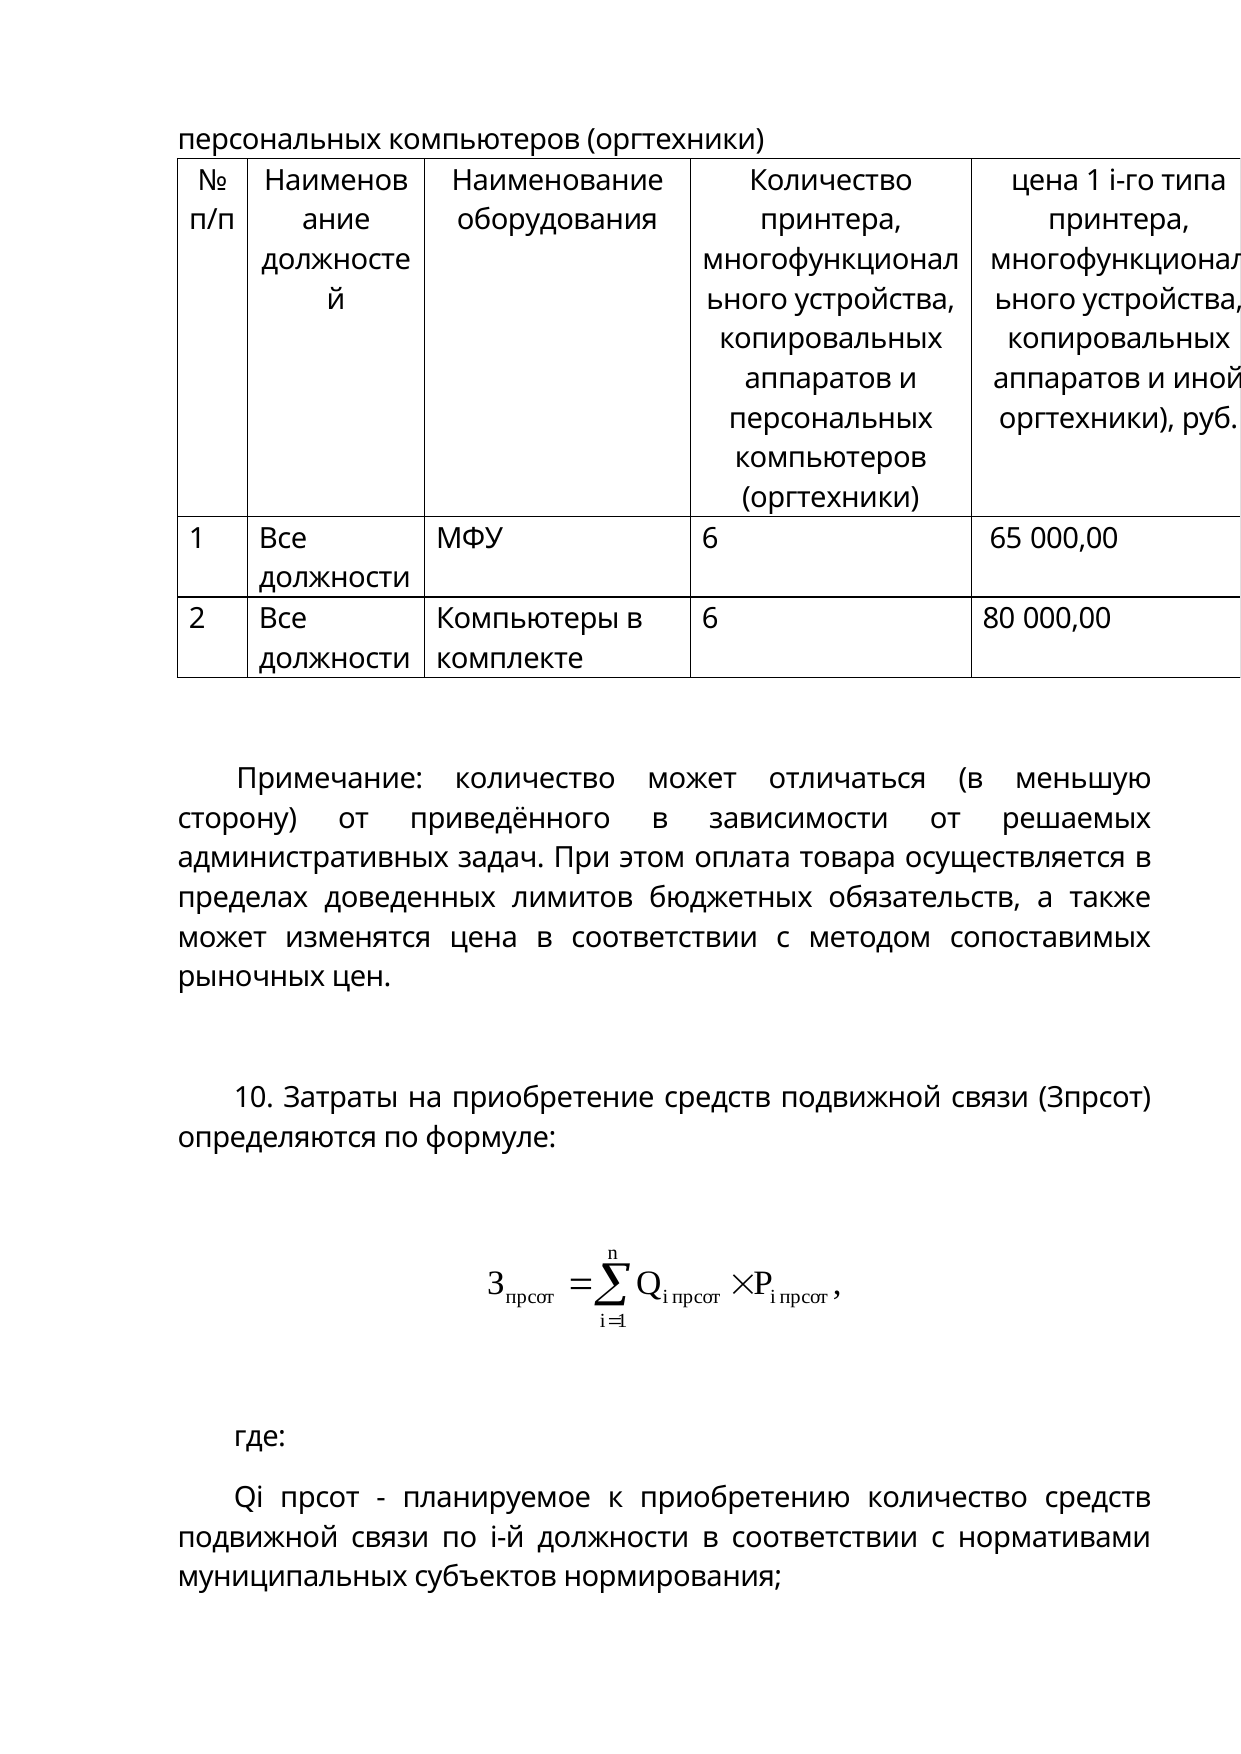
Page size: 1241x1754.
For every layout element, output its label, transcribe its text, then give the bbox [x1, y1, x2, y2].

text 10. Затраты на приобретение средств подвижной связи (Зпрсот) определяются по формуле: [177, 1077, 1152, 1156]
table_header Наименование оборудования [425, 159, 690, 516]
table_cell Все должности [248, 517, 424, 596]
table_cell 6 [691, 598, 971, 677]
table_cell 6 [691, 517, 971, 596]
text где: [177, 1416, 1152, 1455]
table_header цена 1 i-го типа принтера, многофункционального устройства, копировальных аппаратов и иной оргтехники), руб. [972, 159, 1240, 516]
table_cell 80 000,00 [972, 598, 1240, 677]
table_cell 1 [178, 517, 247, 596]
text Qi прсот - планируемое к приобретению количество средств подвижной связи по i-й должности в соответствии с нормативами муниципальных субъектов нормирования; [177, 1476, 1152, 1595]
table_cell МФУ [425, 517, 690, 596]
text Примечание: количество может отличаться (в меньшую сторону) от приведённого в зависимости от решаемых административных задач. При этом оплата товара осуществляется в пределах доведенных лимитов бюджетных обязательств, а также может изменятся цена в соответствии с методом сопоставимых рыночных цен. [177, 757, 1152, 995]
table_cell Компьютеры в комплекте [425, 598, 690, 677]
table_cell Все должности [248, 598, 424, 677]
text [177, 118, 1152, 158]
table_cell 2 [178, 598, 247, 677]
table_header Наименование должностей [248, 159, 424, 516]
table_header № п/п [178, 159, 247, 516]
table_cell 65 000,00 [972, 517, 1240, 596]
table_header Количество принтера, многофункционального устройства, копировальных аппаратов и персональных компьютеров (оргтехники) [691, 159, 971, 516]
